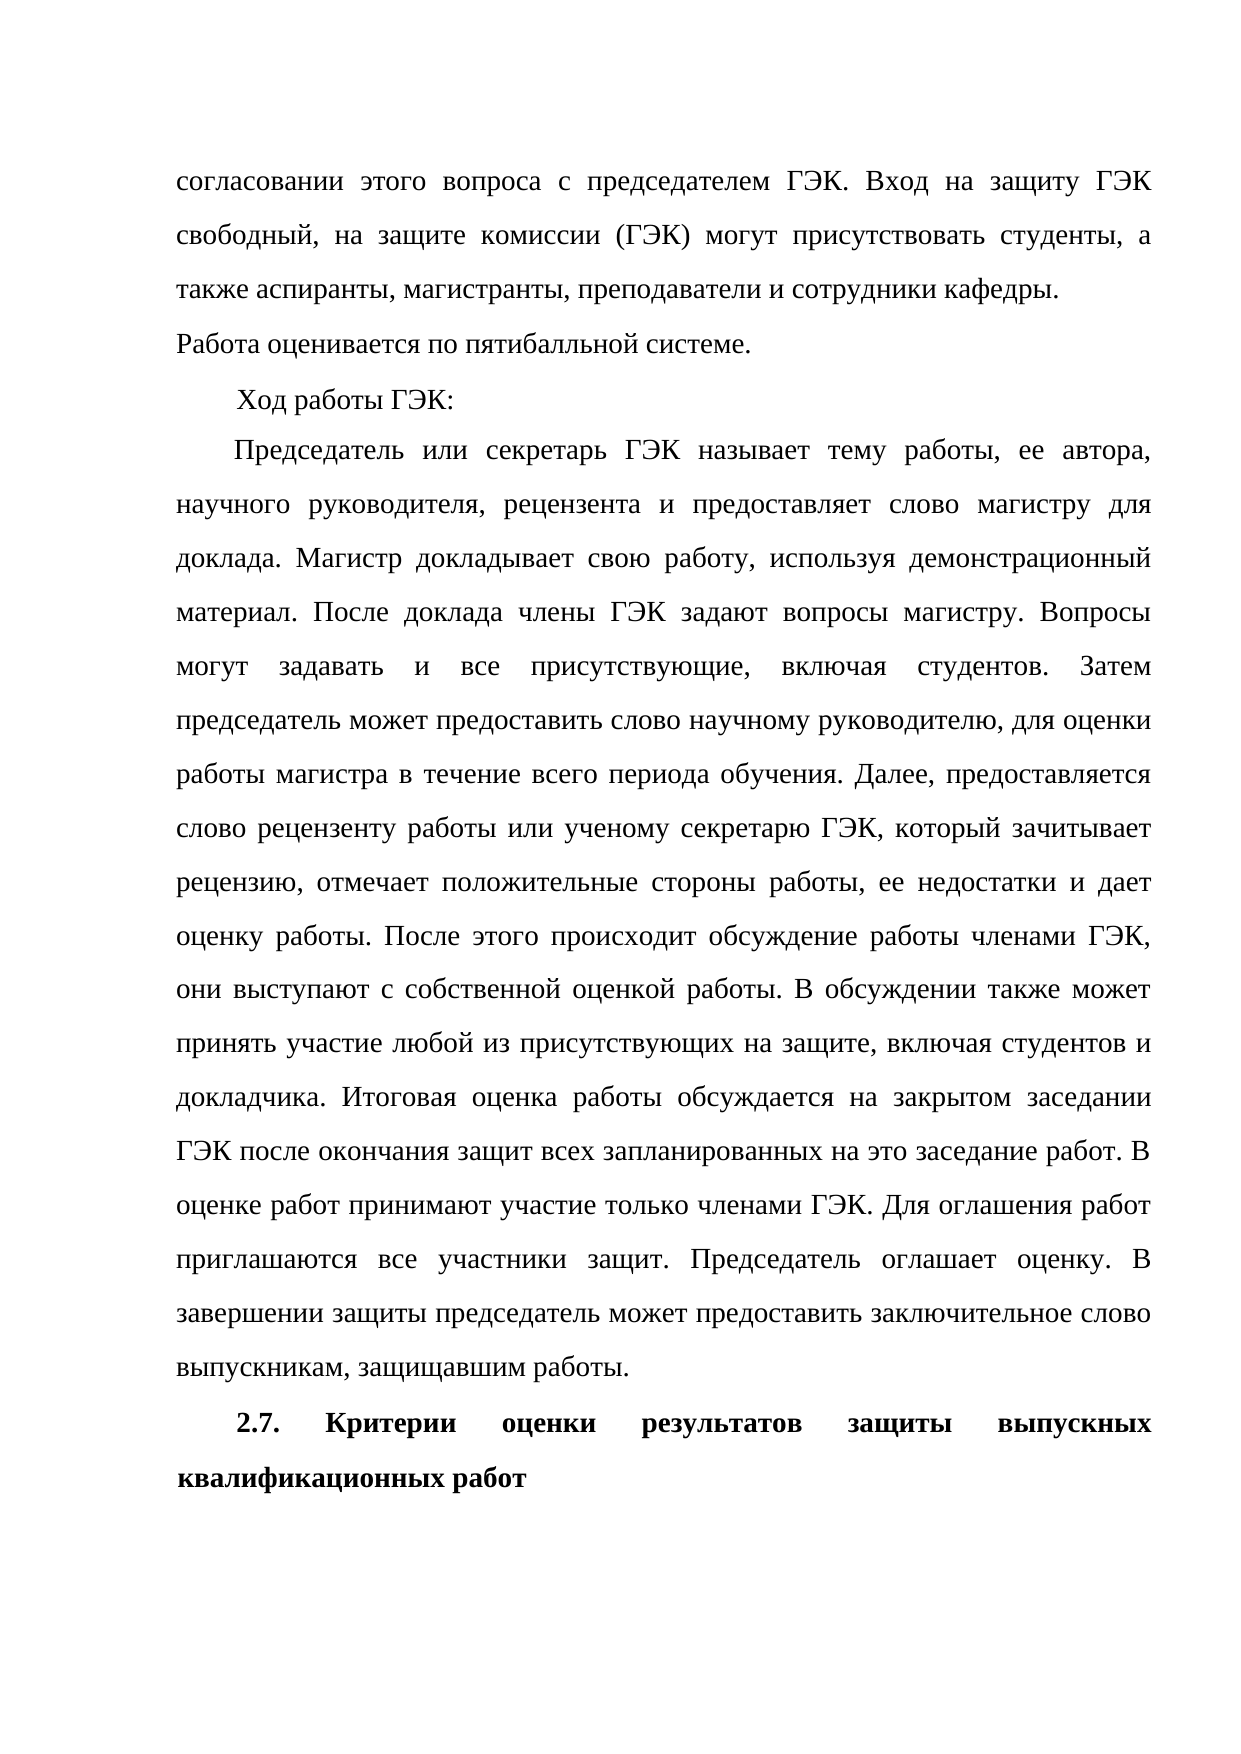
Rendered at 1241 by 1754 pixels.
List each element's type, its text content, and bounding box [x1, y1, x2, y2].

text Ход работы ГЭК: [236, 382, 1152, 416]
text Председатель или секретарь ГЭК называет тему работы, ее автора, научного руководителя, рецензента и предоставляет слово магистру для доклада. Магистр докладывает свою работу, используя демонстрационный материал. После доклада члены ГЭК задают вопросы магистру. Вопросы могут задавать и все присутствующие, включая студентов. Затем председатель может предоставить слово научному руководителю, для оценки работы магистра в течение всего периода обучения. Далее, предоставляется слово рецензенту работы или ученому секретарю ГЭК, который зачитывает рецензию, отмечает положительные стороны работы, ее недостатки и дает оценку работы. После этого происходит обсуждение работы членами ГЭК, они выступают с собственной оценкой работы. В обсуждении также может принять участие любой из присутствующих на защите, включая студентов и докладчика. Итоговая оценка работы обсуждается на закрытом заседании ГЭК после окончания защит всех запланированных на это заседание работ. В оценке работ принимают участие только членами ГЭК. Для оглашения работ приглашаются все участники защит. Председатель оглашает оценку. В завершении защиты председатель может предоставить заключительное слово выпускникам, защищавшим работы. [176, 432, 1152, 1383]
text Работа оценивается по пятибалльной системе. [176, 327, 1152, 360]
text 2.7. Критерии оценки результатов защиты выпускных квалификационных работ [177, 1405, 1152, 1494]
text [176, 163, 1152, 305]
